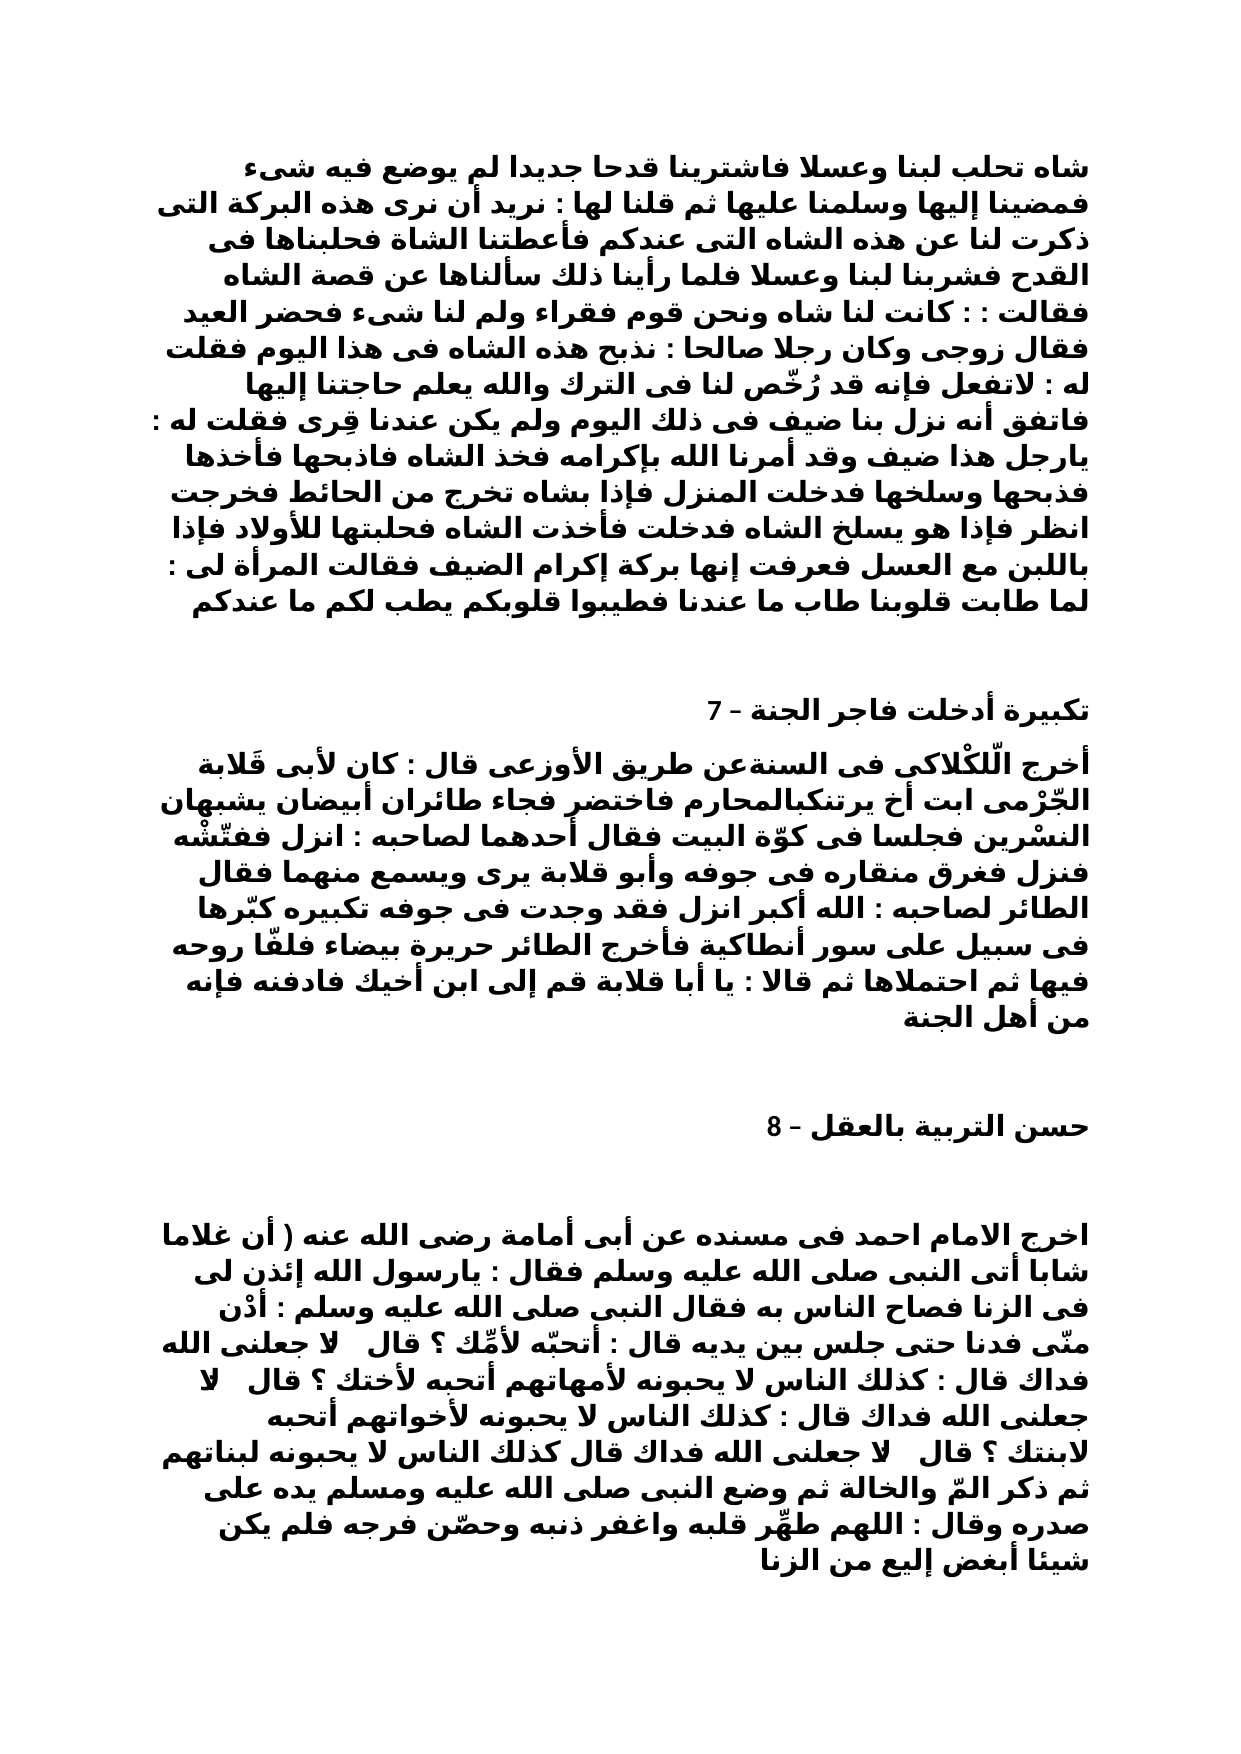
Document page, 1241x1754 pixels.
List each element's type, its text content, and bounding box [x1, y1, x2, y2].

text 8 – حسن التربية بالعقل [150, 1108, 1090, 1143]
text أخرج الّلكْلاكى فى السنةعن طريق الأوزعى قال : كان لأبى قَلابة الجّرْمى ابت أخ يرتنكبالمحارم فاختضر فجاء طائران أبيضان يشبهان النسْرين فجلسا فى كوّة البيت فقال أحدهما لصاحبه : انزل ففتّشْه فنزل فغرق منقاره فى جوفه وأبو قلابة يرى ويسمع منهما فقال الطائر لصاحبه : الله أكبر انزل فقد وجدت فى جوفه تكبيره كبّرها فى سبيل على سور أنطاكية فأخرج الطائر حريرة بيضاء فلفّا روحه فيها ثم احتملاها ثم قالا : يا أبا قلابة قم إلى ابن أخيك فادفنه فإنه من أهل الجنة [150, 747, 1090, 1033]
text اخرج الامام احمد فى مسنده عن أبى أمامة رضى الله عنه ( أن غلاما شابا أتى النبى صلى الله عليه وسلم فقال : يارسول الله إئذن لى فى الزنا فصاح الناس به فقال النبى صلى الله عليه وسلم : أدْن منّى فدنا حتى جلس بين يديه قال : أتحبّه لأمِّك ؟ قال : لا جعلنى الله فداك قال : كذلك الناس لا يحبونه لأمهاتهم أتحبه لأختك ؟ قال : لا جعلنى الله فداك قال : كذلك الناس لا يحبونه لأخواتهم أتحبه لابنتك ؟ قال : لا جعلنى الله فداك قال كذلك الناس لا يحبونه لبناتهم ثم ذكر المّ والخالة ثم وضع النبى صلى الله عليه ومسلم يده على صدره وقال : اللهم طهِّر قلبه واغفر ذنبه وحصّن فرجه فلم يكن شيئا أبغض إليع من الزنا [150, 1218, 1090, 1577]
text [150, 150, 1090, 617]
text 7 – تكبيرة أدخلت فاجر الجنة [150, 692, 1090, 727]
